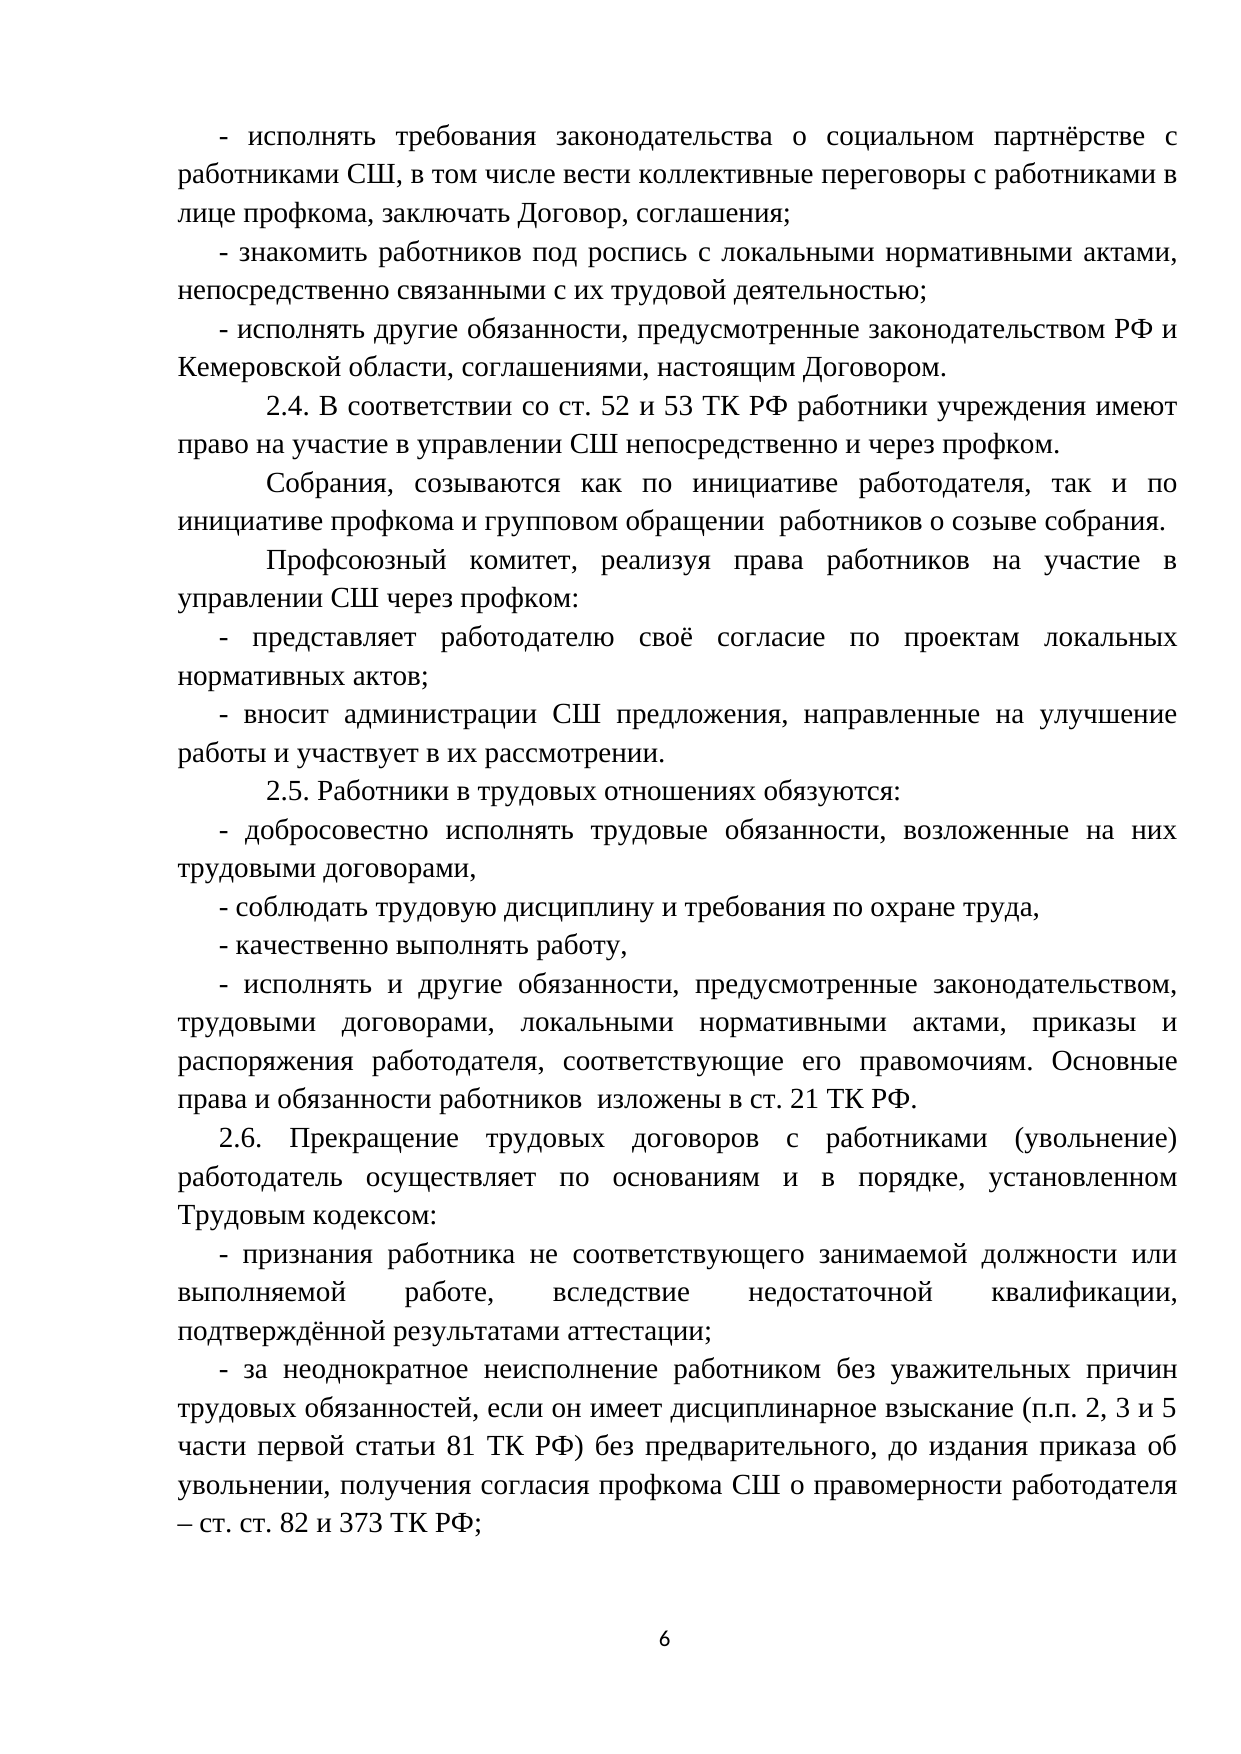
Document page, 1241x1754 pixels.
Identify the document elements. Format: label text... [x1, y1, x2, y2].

text 2.4. В соответствии со ст. 52 и 53 ТК РФ работники учреждения имеют право на участие в управлении СШ непосредственно и через профком. [177, 388, 1178, 460]
text 2.5. Работники в трудовых отношениях обязуются: [177, 773, 1178, 807]
text 2.6. Прекращение трудовых договоров с работниками (увольнение) работодатель осуществляет по основаниям и в порядке, установленном Трудовым кодексом: [177, 1120, 1178, 1231]
text - признания работника не соответствующего занимаемой должности или выполняемой работе, вследствие недостаточной квалификации, подтверждённой результатами аттестации; [177, 1236, 1178, 1346]
text - добросовестно исполнять трудовые обязанности, возложенные на них трудовыми договорами, [177, 812, 1178, 884]
text - за неоднократное неисполнение работником без уважительных причин трудовых обязанностей, если он имеет дисциплинарное взыскание (п.п. 2, 3 и 5 части первой статьи 81 ТК РФ) без предварительного, до издания приказа об увольнении, получения согласия профкома СШ о правомерности работодателя – ст. ст. 82 и 373 ТК РФ; [177, 1351, 1178, 1539]
text Профсоюзный комитет, реализуя права работников на участие в управлении СШ через профком: [177, 542, 1178, 614]
text - исполнять другие обязанности, предусмотренные законодательством РФ и Кемеровской области, соглашениями, настоящим Договором. [177, 311, 1178, 383]
text - исполнять требования законодательства о социальном партнёрстве с работниками СШ, в том числе вести коллективные переговоры с работниками в лице профкома, заключать Договор, соглашения; [177, 118, 1178, 229]
text - соблюдать трудовую дисциплину и требования по охране труда, [177, 889, 1178, 922]
text - знакомить работников под роспись с локальными нормативными актами, непосредственно связанными с их трудовой деятельностью; [177, 234, 1178, 306]
text Собрания, созываются как по инициативе работодателя, так и по инициативе профкома и групповом обращении работников о созыве собрания. [177, 465, 1178, 537]
text - вносит администрации СШ предложения, направленные на улучшение работы и участвует в их рассмотрении. [177, 696, 1178, 768]
text - качественно выполнять работу, [177, 927, 1178, 961]
text - представляет работодателю своё согласие по проектам локальных нормативных актов; [177, 619, 1178, 691]
text - исполнять и другие обязанности, предусмотренные законодательством, трудовыми договорами, локальными нормативными актами, приказы и распоряжения работодателя, соответствующие его правомочиям. Основные права и обязанности работников изложены в ст. 21 ТК РФ. [177, 966, 1178, 1115]
